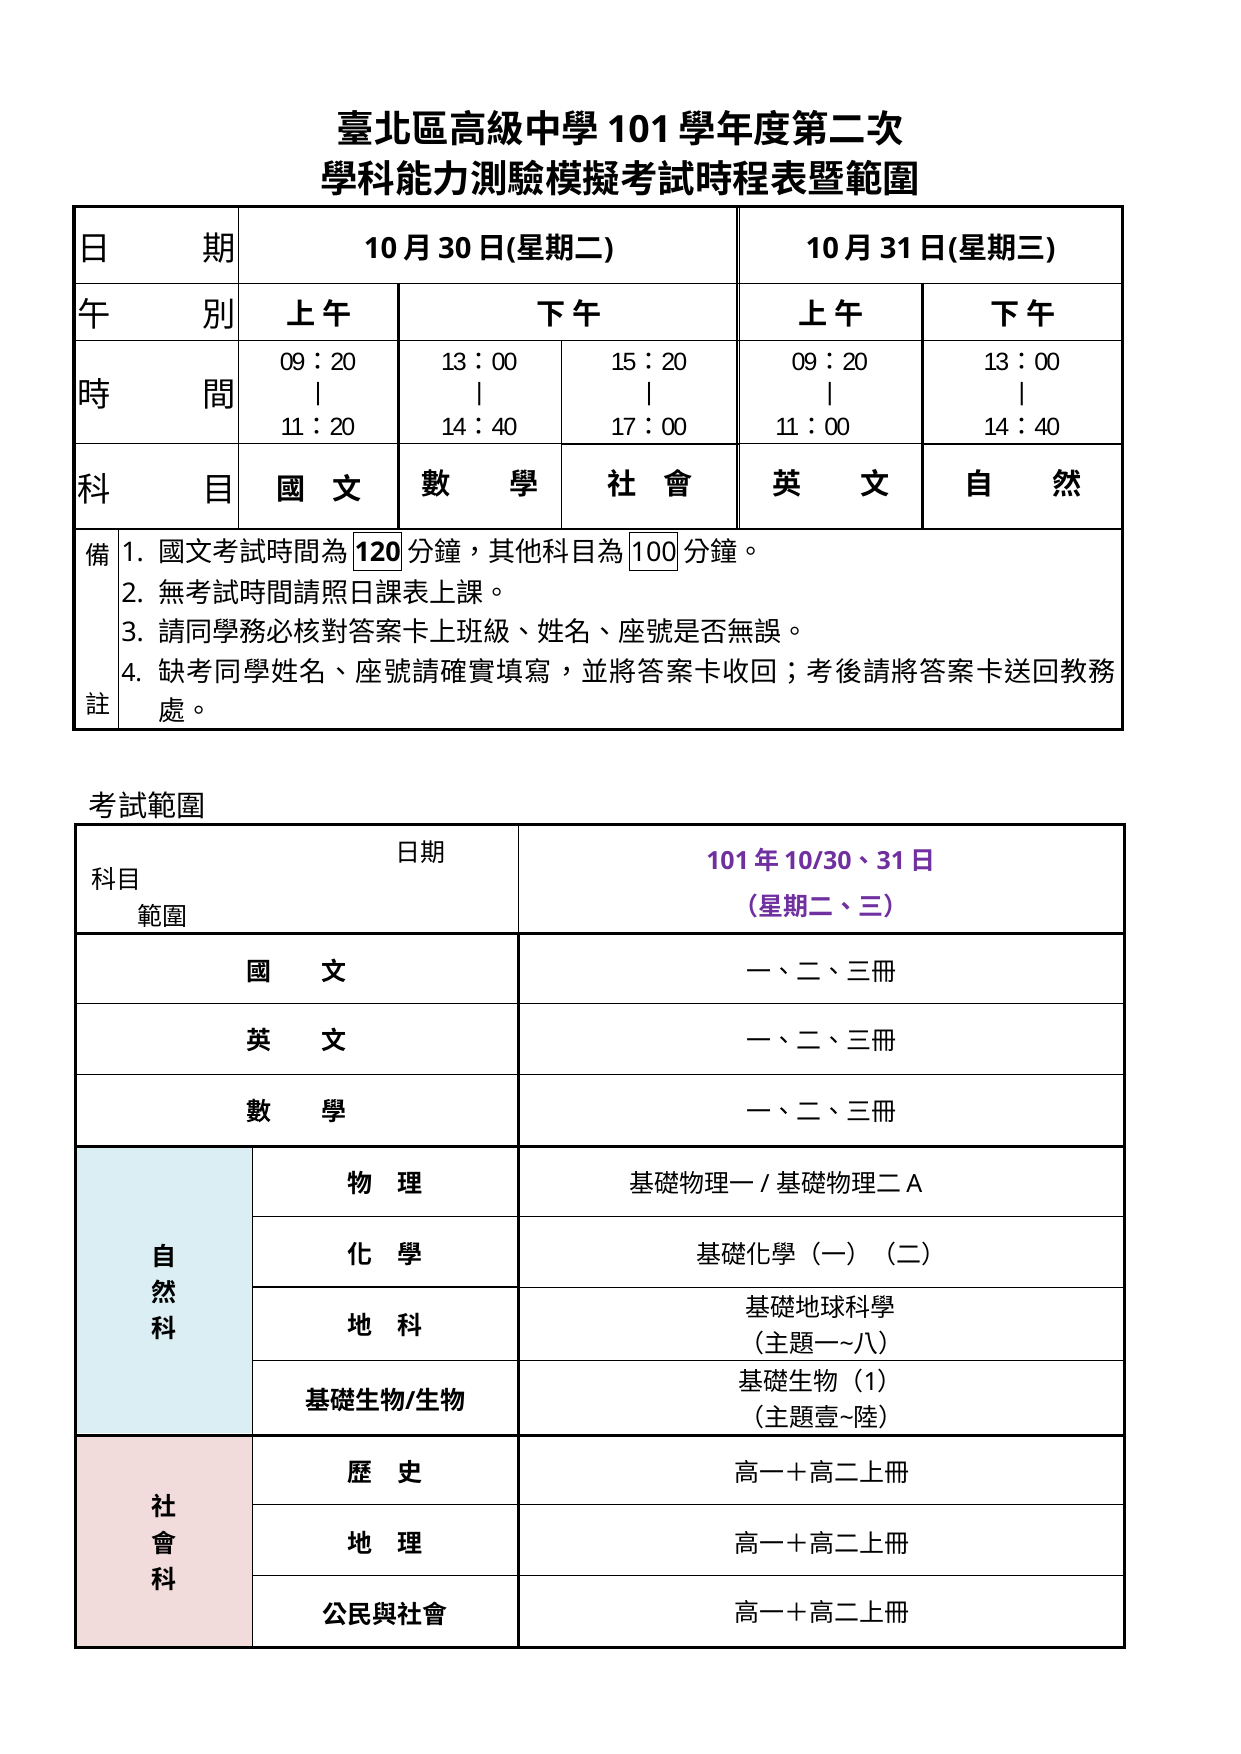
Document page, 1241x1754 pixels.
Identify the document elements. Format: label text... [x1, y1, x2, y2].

table_cell 上 午 [239, 284, 397, 340]
table_cell 英 文 [740, 444, 921, 528]
table_header 10月31日(星期三) [740, 208, 1121, 283]
table_cell 基礎生物/生物 [253, 1361, 517, 1433]
table_cell 公民與社會 [253, 1576, 517, 1646]
table_cell 數 學 [77, 1075, 517, 1145]
table_cell 上 午 [740, 284, 921, 340]
table_cell 一、二、三冊 [520, 935, 1123, 1003]
table_cell 歷 史 [253, 1437, 517, 1504]
table_cell 基礎生物（1） （主題壹~陸） [520, 1361, 1123, 1433]
table_cell 高一＋高二上冊 [520, 1505, 1123, 1575]
table_cell 備註 [76, 530, 118, 728]
table_cell 基礎化學（一）（二） [520, 1217, 1123, 1286]
table_cell 高一＋高二上冊 [520, 1576, 1123, 1646]
table_cell 英 文 [77, 1004, 517, 1074]
table_cell 13：00 | 14：40 [924, 341, 1121, 442]
table_cell 國文考試時間為120分鐘，其他科目為100分鐘。 無考試時間請照日課表上課。 請同學務必核對答案卡上班級、姓名、座號是否無誤。 缺考同學姓名、座號請確實填寫，並將答案卡收回；考後請將答案卡送回教務處。 [119, 530, 1121, 728]
table_cell 地 理 [253, 1505, 517, 1575]
table_cell 自 然 科 [77, 1148, 252, 1433]
table_cell 科目 [76, 444, 238, 528]
text 學科能力測驗模擬考試時程表暨範圍 [89, 162, 1152, 200]
table_cell 國 文 [77, 935, 517, 1003]
table_cell 社 會 [562, 445, 736, 528]
table_cell 下 午 [400, 284, 736, 340]
table_header 科目 範圍 [77, 826, 518, 932]
table_header 101年10/30、31日 （星期二、三） [519, 826, 1123, 932]
table_cell 基礎地球科學 （主題一~八） [520, 1288, 1123, 1360]
table_cell 社 會 科 [77, 1437, 252, 1646]
table_header 日期 [76, 208, 238, 283]
table_cell 下 午 [924, 284, 1121, 340]
table_header 10月30日(星期二) [239, 208, 736, 283]
text 臺北區高級中學101學年度第二次 [89, 112, 1152, 150]
table_cell 09：20 | 11：00 [740, 341, 921, 442]
table_cell 基礎物理一 / 基礎物理二A [520, 1148, 1123, 1216]
table_cell 高一＋高二上冊 [520, 1437, 1123, 1504]
table_cell 午別 [76, 284, 238, 340]
table_cell 一、二、三冊 [520, 1075, 1123, 1145]
table_cell 地 科 [253, 1288, 517, 1360]
table_cell 一、二、三冊 [520, 1004, 1123, 1074]
table_cell 時間 [76, 341, 238, 442]
table_cell 化 學 [253, 1217, 517, 1286]
text 考試範圍 [89, 791, 1152, 822]
table_cell 物 理 [253, 1148, 517, 1216]
table_cell 13：00 | 14：40 [400, 341, 561, 442]
table_cell 國 文 [239, 444, 397, 528]
table_cell 15：20 | 17：00 [562, 341, 736, 442]
table_cell 數 學 [400, 444, 561, 528]
table_cell 自 然 [924, 445, 1121, 528]
table_cell 09：20 | 11：20 [239, 341, 397, 442]
